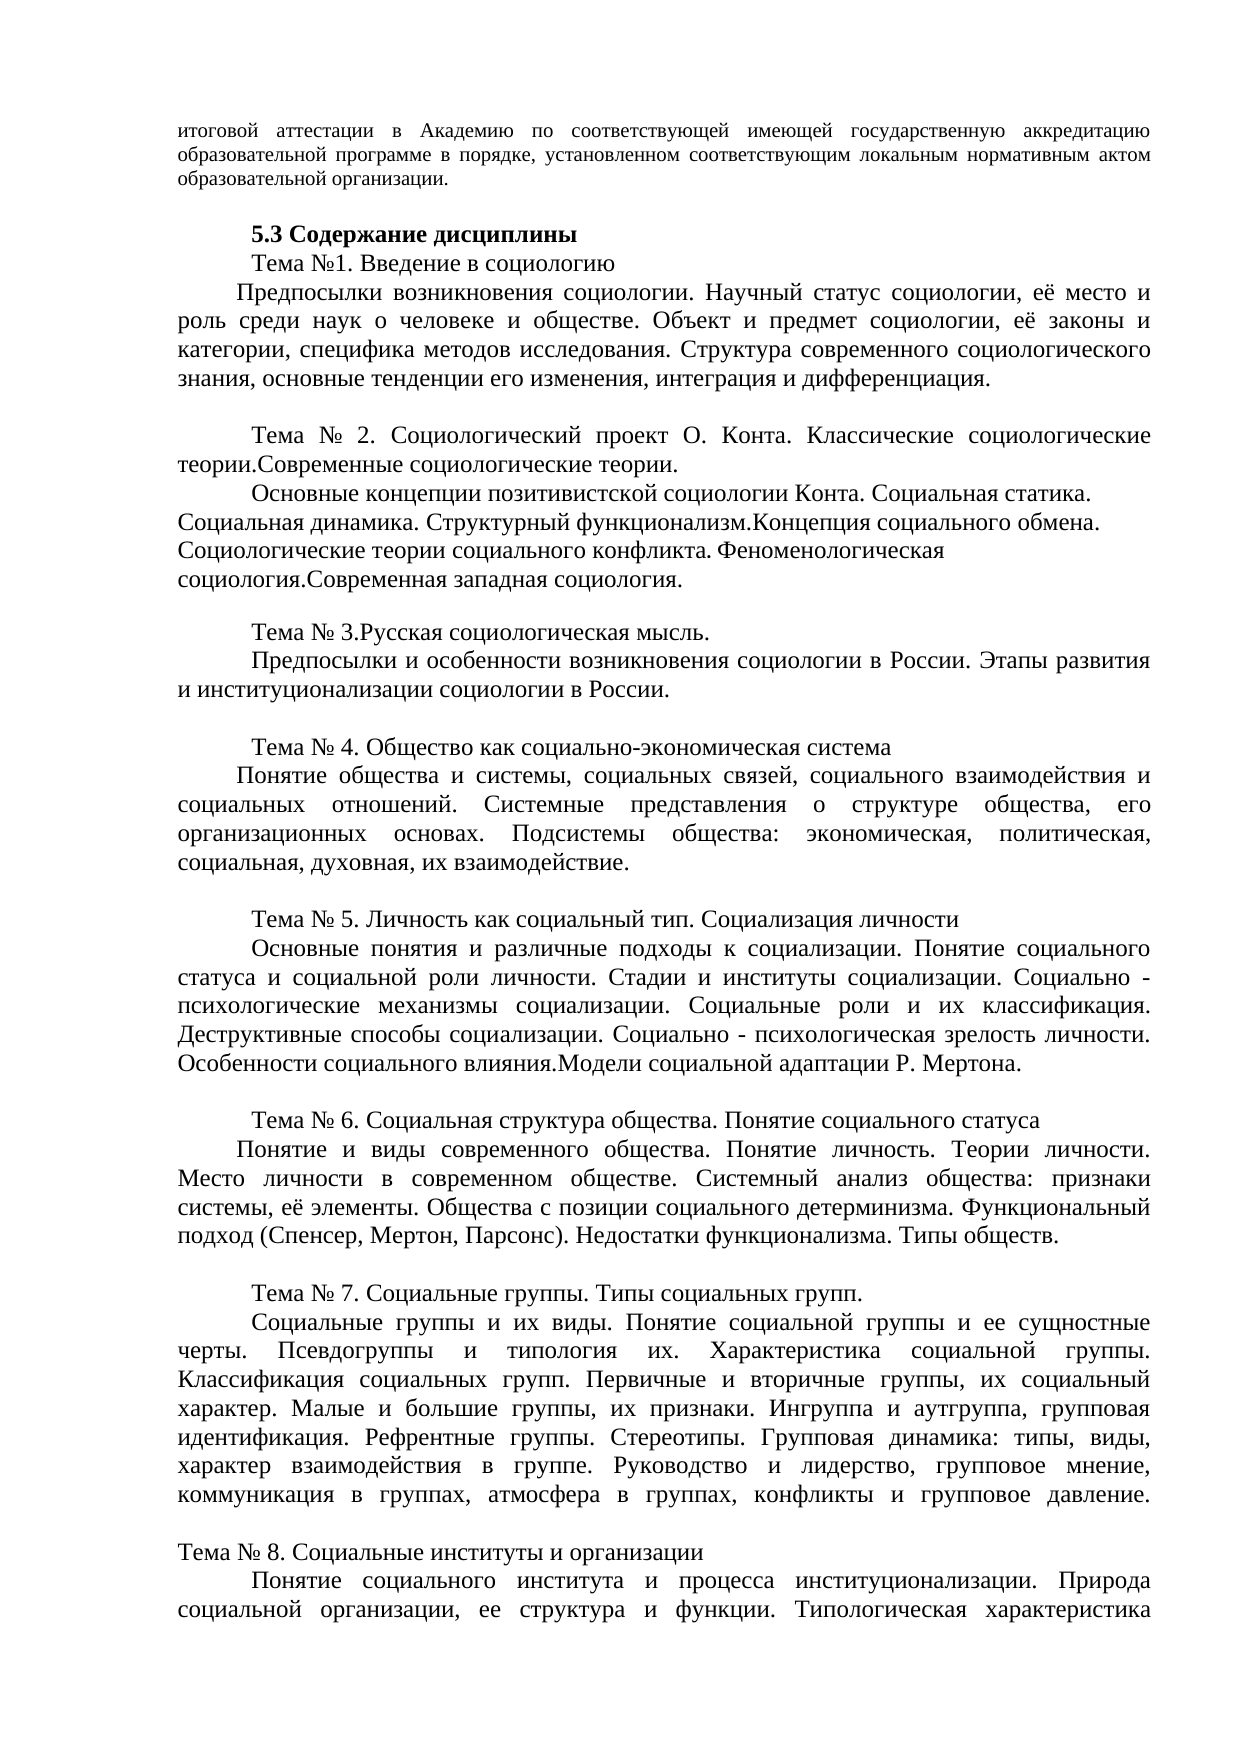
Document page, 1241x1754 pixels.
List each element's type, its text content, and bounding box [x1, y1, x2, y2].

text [177, 1566, 1152, 1623]
text Социальные группы и их виды. Понятие социальной группы и ее сущностные черты. Псевдогруппы и типология их. Характеристика социальной группы. Классификация социальных групп. Первичные и вторичные группы, их социальный характер. Малые и большие группы, их признаки. Ингруппа и аутгруппа, групповая идентификация. Рефрентные группы. Стереотипы. Групповая динамика: типы, виды, характер взаимодействия в группе. Руководство и лидерство, групповое мнение, коммуникация в группах, атмосфера в группах, конфликты и групповое давление. Тема № 8. Социальные институты и организации [177, 1307, 1152, 1566]
text Тема №1. Введение в социологию [177, 248, 1152, 277]
text Тема № 2. Социологический проект О. Конта. Классические социологические теории.Современные социологические теории. [177, 420, 1152, 478]
text Тема № 4. Общество как социально-экономическая система [177, 732, 1152, 761]
text Тема № 6. Социальная структура общества. Понятие социального статуса [177, 1106, 1152, 1134]
text Понятие и виды современного общества. Понятие личность. Теории личности. Место личности в современном обществе. Системный анализ общества: признаки системы, её элементы. Общества с позиции социального детерминизма. Функциональный подход (Спенсер, Мертон, Парсонс). Недостатки функционализма. Типы обществ. [177, 1134, 1152, 1249]
text 5.3 Содержание дисциплины [177, 219, 1152, 248]
text Предпосылки возникновения социологии. Научный статус социологии, её место и роль среди наук о человеке и обществе. Объект и предмет социологии, её законы и категории, специфика методов исследования. Структура современного социологического знания, основные тенденции его изменения, интеграция и дифференциация. [177, 277, 1152, 392]
text Основные концепции позитивистской социологии Конта. Социальная статика. Социальная динамика. Структурный функционализм.Концепция социального обмена. Социологические теории социального конфликта. Феноменологическая социология.Современная западная социология. [177, 478, 1152, 617]
text Предпосылки и особенности возникновения социологии в России. Этапы развития и институционализации социологии в России. [177, 646, 1152, 703]
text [177, 118, 1152, 190]
text Тема № 3.Русская социологическая мысль. [177, 617, 1152, 646]
text Понятие общества и системы, социальных связей, социального взаимодействия и социальных отношений. Системные представления о структуре общества, его организационных основах. Подсистемы общества: экономическая, политическая, социальная, духовная, их взаимодействие. [177, 761, 1152, 876]
text Тема № 7. Социальные группы. Типы социальных групп. [177, 1278, 1152, 1307]
text Основные понятия и различные подходы к социализации. Понятие социального статуса и социальной роли личности. Стадии и институты социализации. Социально - психологические механизмы социализации. Социальные роли и их классификация. Деструктивные способы социализации. Социально - психологическая зрелость личности. Особенности социального влияния.Модели социальной адаптации Р. Мертона. [177, 933, 1152, 1077]
text Тема № 5. Личность как социальный тип. Социализация личности [177, 904, 1152, 933]
